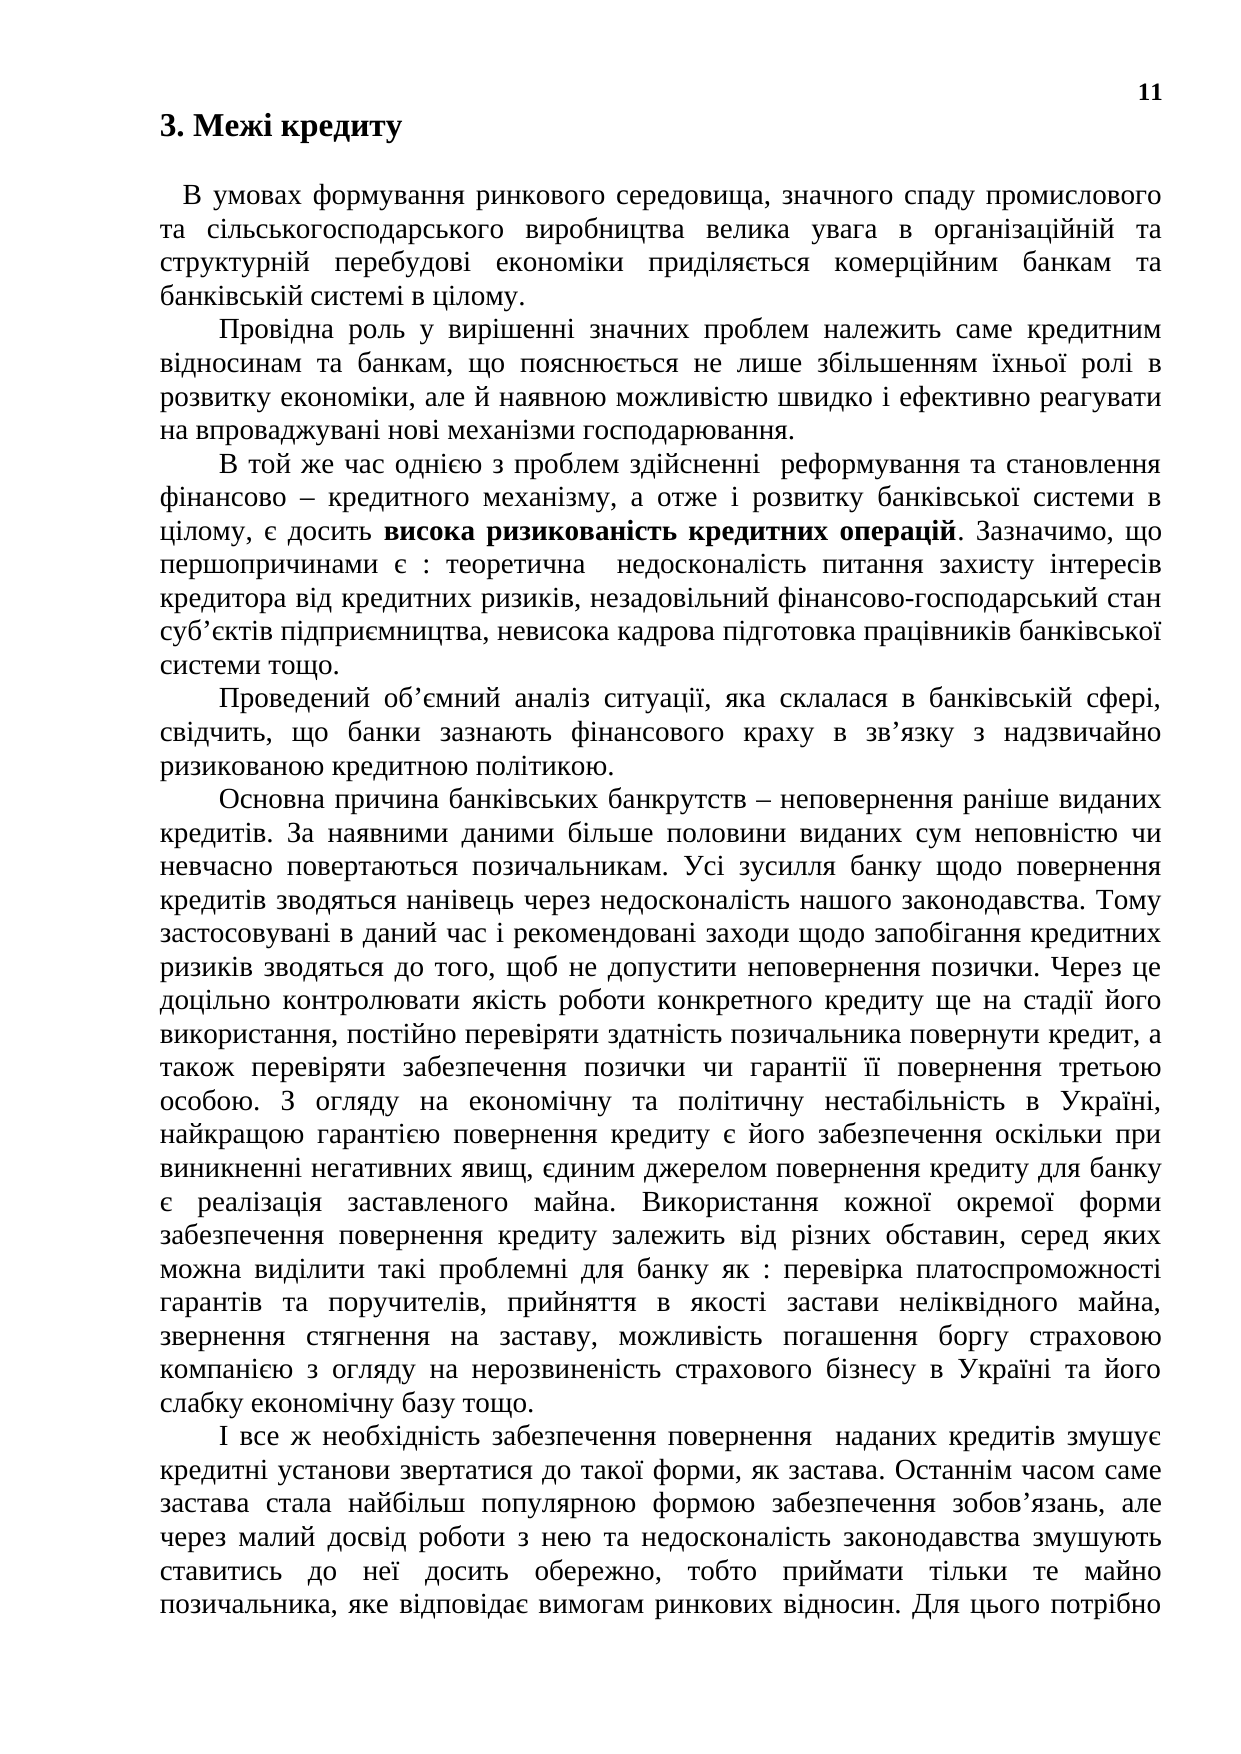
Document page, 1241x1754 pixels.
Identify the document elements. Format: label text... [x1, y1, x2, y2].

text Проведений об’ємний аналіз ситуації, яка склалася в банківській сфері, свідчить, що банки зазнають фінансового краху в зв’язку з надзвичайно ризикованою кредитною політикою. [159, 681, 1162, 781]
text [159, 1418, 1162, 1620]
text Основна причина банківських банкрутств – неповернення раніше виданих кредитів. За наявними даними більше половини виданих сум неповністю чи невчасно повертаються позичальникам. Усі зусилля банку щодо повернення кредитів зводяться нанівець через недосконалість нашого законодавства. Тому застосовувані в даний час і рекомендовані заходи щодо запобігання кредитних ризиків зводяться до того, щоб не допустити неповернення позички. Через це доцільно контролювати якість роботи конкретного кредиту ще на стадії його використання, постійно перевіряти здатність позичальника повернути кредит, а також перевіряти забезпечення позички чи гарантії її повернення третьою особою. З огляду на економічну та політичну нестабільність в Україні, найкращою гарантією повернення кредиту є його забезпечення оскільки при виникненні негативних явищ, єдиним джерелом повернення кредиту для банку є реалізація заставленого майна. Використання кожної окремої форми забезпечення повернення кредиту залежить від різних обставин, серед яких можна виділити такі проблемні для банку як : перевірка платоспроможності гарантів та поручителів, прийняття в якості застави неліквідного майна, звернення стягнення на заставу, можливість погашення боргу страховою компанією з огляду на нерозвиненість страхового бізнесу в Україні та його слабку економічну базу тощо. [159, 781, 1162, 1418]
text 3. Межі кредиту [159, 106, 1162, 144]
text Провідна роль у вирішенні значних проблем належить саме кредитним відносинам та банкам, що пояснюється не лише збільшенням їхньої ролі в розвитку економіки, але й наявною можливістю швидко і ефективно реагувати на впроваджувані нові механізми господарювання. [159, 312, 1162, 446]
text В умовах формування ринкового середовища, значного спаду промислового та сільськогосподарського виробництва велика увага в організаційній та структурній перебудові економіки приділяється комерційним банкам та банківській системі в цілому. [159, 177, 1162, 312]
text В той же час однією з проблем здійсненні реформування та становлення фінансово – кредитного механізму, а отже і розвитку банківської системи в цілому, є досить висока ризикованість кредитних операцій. Зазначимо, що першопричинами є : теоретична недосконалість питання захисту інтересів кредитора від кредитних ризиків, незадовільний фінансово-господарський стан суб’єктів підприємництва, невисока кадрова підготовка працівників банківської системи тощо. [159, 446, 1162, 681]
